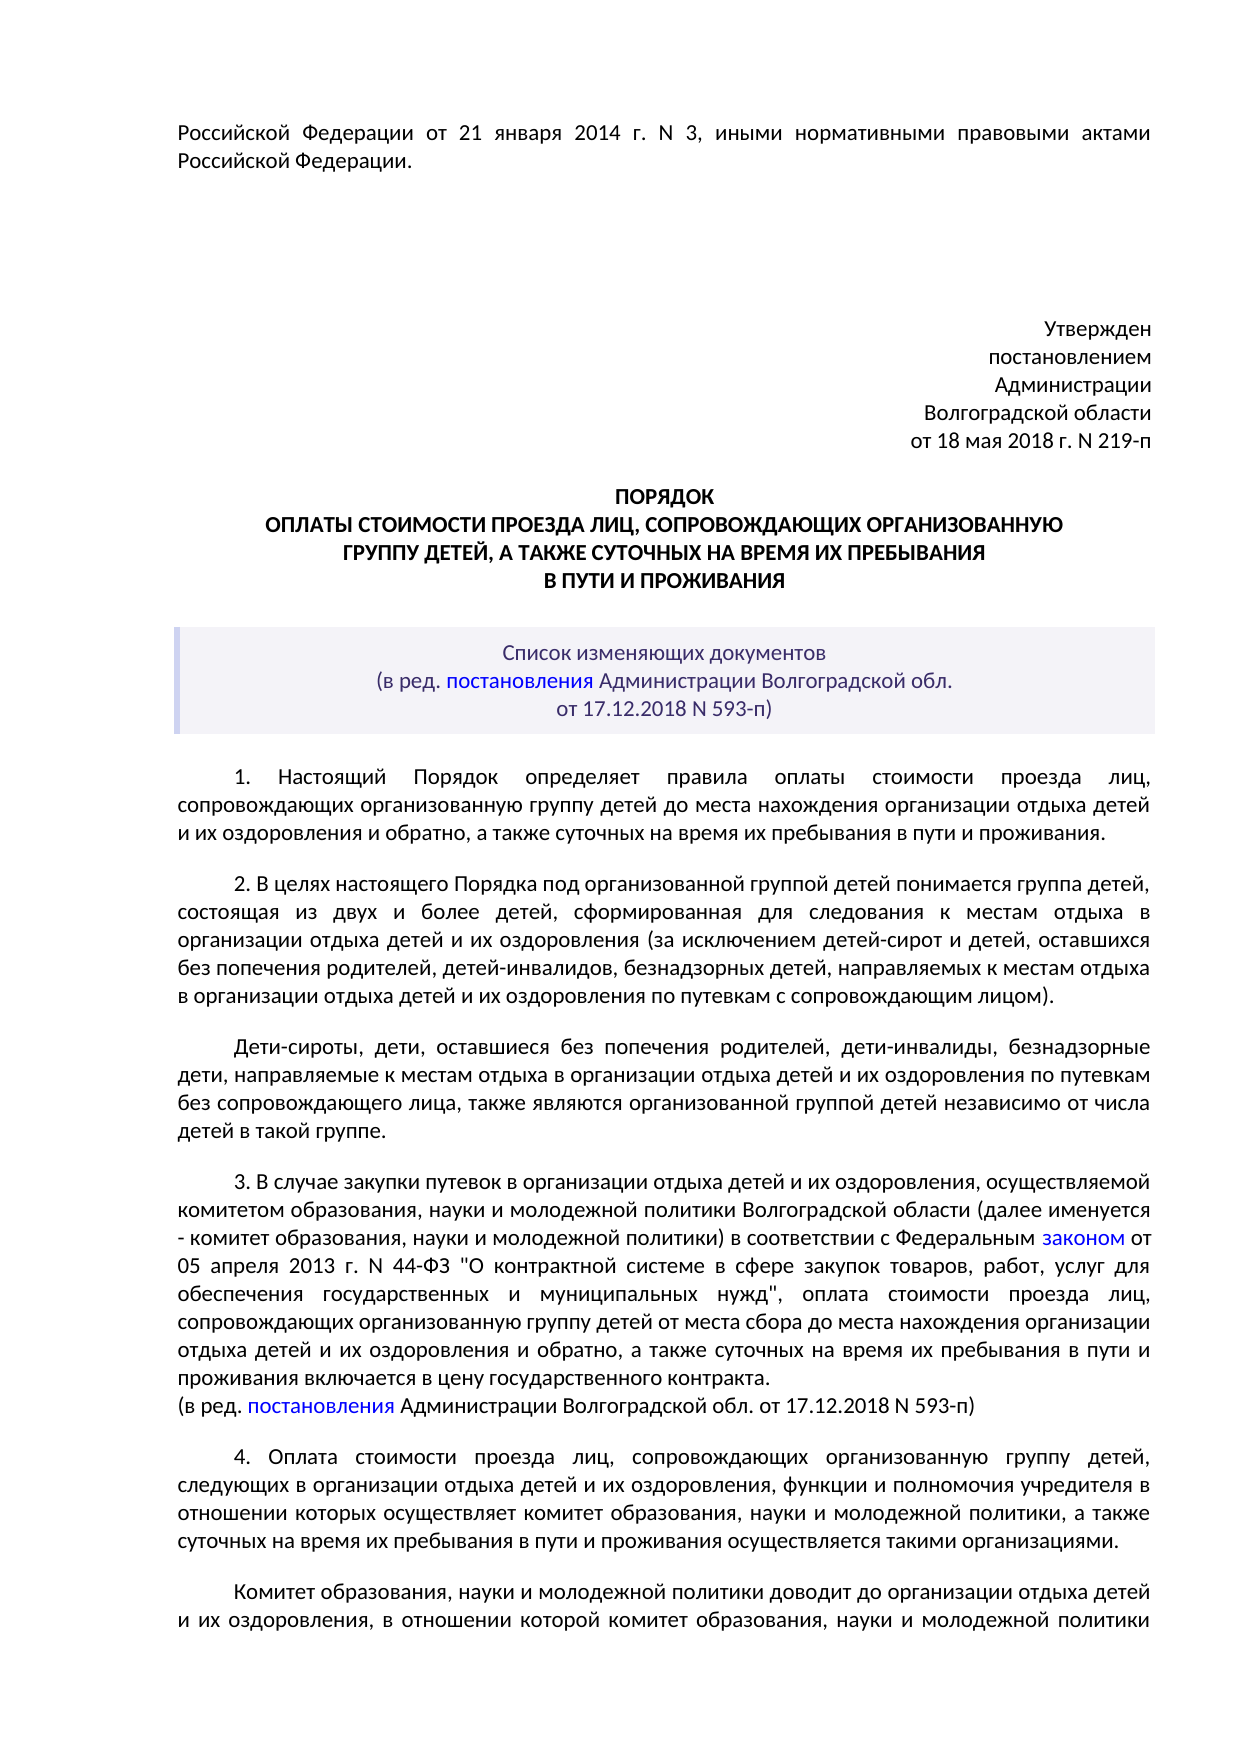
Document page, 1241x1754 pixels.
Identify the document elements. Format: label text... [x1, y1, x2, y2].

text Дети-сироты, дети, оставшиеся без попечения родителей, дети-инвалиды, безнадзорные дети, направляемые к местам отдыха в организации отдыха детей и их оздоровления по путевкам без сопровождающего лица, также являются организованной группой детей независимо от числа детей в такой группе. [177, 1032, 1152, 1144]
text Волгоградской области [177, 398, 1152, 426]
text Администрации [177, 370, 1152, 398]
title ОПЛАТЫ СТОИМОСТИ ПРОЕЗДА ЛИЦ, СОПРОВОЖДАЮЩИХ ОРГАНИЗОВАННУЮ [177, 510, 1152, 538]
text 4. Оплата стоимости проезда лиц, сопровождающих организованную группу детей, следующих в организации отдыха детей и их оздоровления, функции и полномочия учредителя в отношении которых осуществляет комитет образования, науки и молодежной политики, а также суточных на время их пребывания в пути и проживания осуществляется такими организациями. [177, 1442, 1152, 1554]
table_header Список изменяющих документов (в ред. постановления Администрации Волгоградской обл. от 17.12.2018 N 593-п) [180, 627, 1149, 734]
text 1. Настоящий Порядок определяет правила оплаты стоимости проезда лиц, сопровождающих организованную группу детей до места нахождения организации отдыха детей и их оздоровления и обратно, а также суточных на время их пребывания в пути и проживания. [177, 762, 1152, 846]
text 2. В целях настоящего Порядка под организованной группой детей понимается группа детей, состоящая из двух и более детей, сформированная для следования к местам отдыха в организации отдыха детей и их оздоровления (за исключением детей-сирот и детей, оставшихся без попечения родителей, детей-инвалидов, безнадзорных детей, направляемых к местам отдыха в организации отдыха детей и их оздоровления по путевкам с сопровождающим лицом). [177, 869, 1152, 1009]
title В ПУТИ И ПРОЖИВАНИЯ [177, 566, 1152, 594]
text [177, 118, 1152, 174]
text 3. В случае закупки путевок в организации отдыха детей и их оздоровления, осуществляемой комитетом образования, науки и молодежной политики Волгоградской области (далее именуется - комитет образования, науки и молодежной политики) в соответствии с Федеральным законом от 05 апреля 2013 г. N 44-ФЗ "О контрактной системе в сфере закупок товаров, работ, услуг для обеспечения государственных и муниципальных нужд", оплата стоимости проезда лиц, сопровождающих организованную группу детей от места сбора до места нахождения организации отдыха детей и их оздоровления и обратно, а также суточных на время их пребывания в пути и проживания включается в цену государственного контракта. [177, 1167, 1152, 1392]
text от 18 мая 2018 г. N 219-п [177, 426, 1152, 454]
title ПОРЯДОК [177, 482, 1152, 510]
text Утвержден [177, 314, 1152, 342]
text постановлением [177, 342, 1152, 370]
title ГРУППУ ДЕТЕЙ, А ТАКЖЕ СУТОЧНЫХ НА ВРЕМЯ ИХ ПРЕБЫВАНИЯ [177, 538, 1152, 566]
text (в ред. постановления Администрации Волгоградской обл. от 17.12.2018 N 593-п) [177, 1392, 1152, 1419]
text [177, 1577, 1152, 1633]
